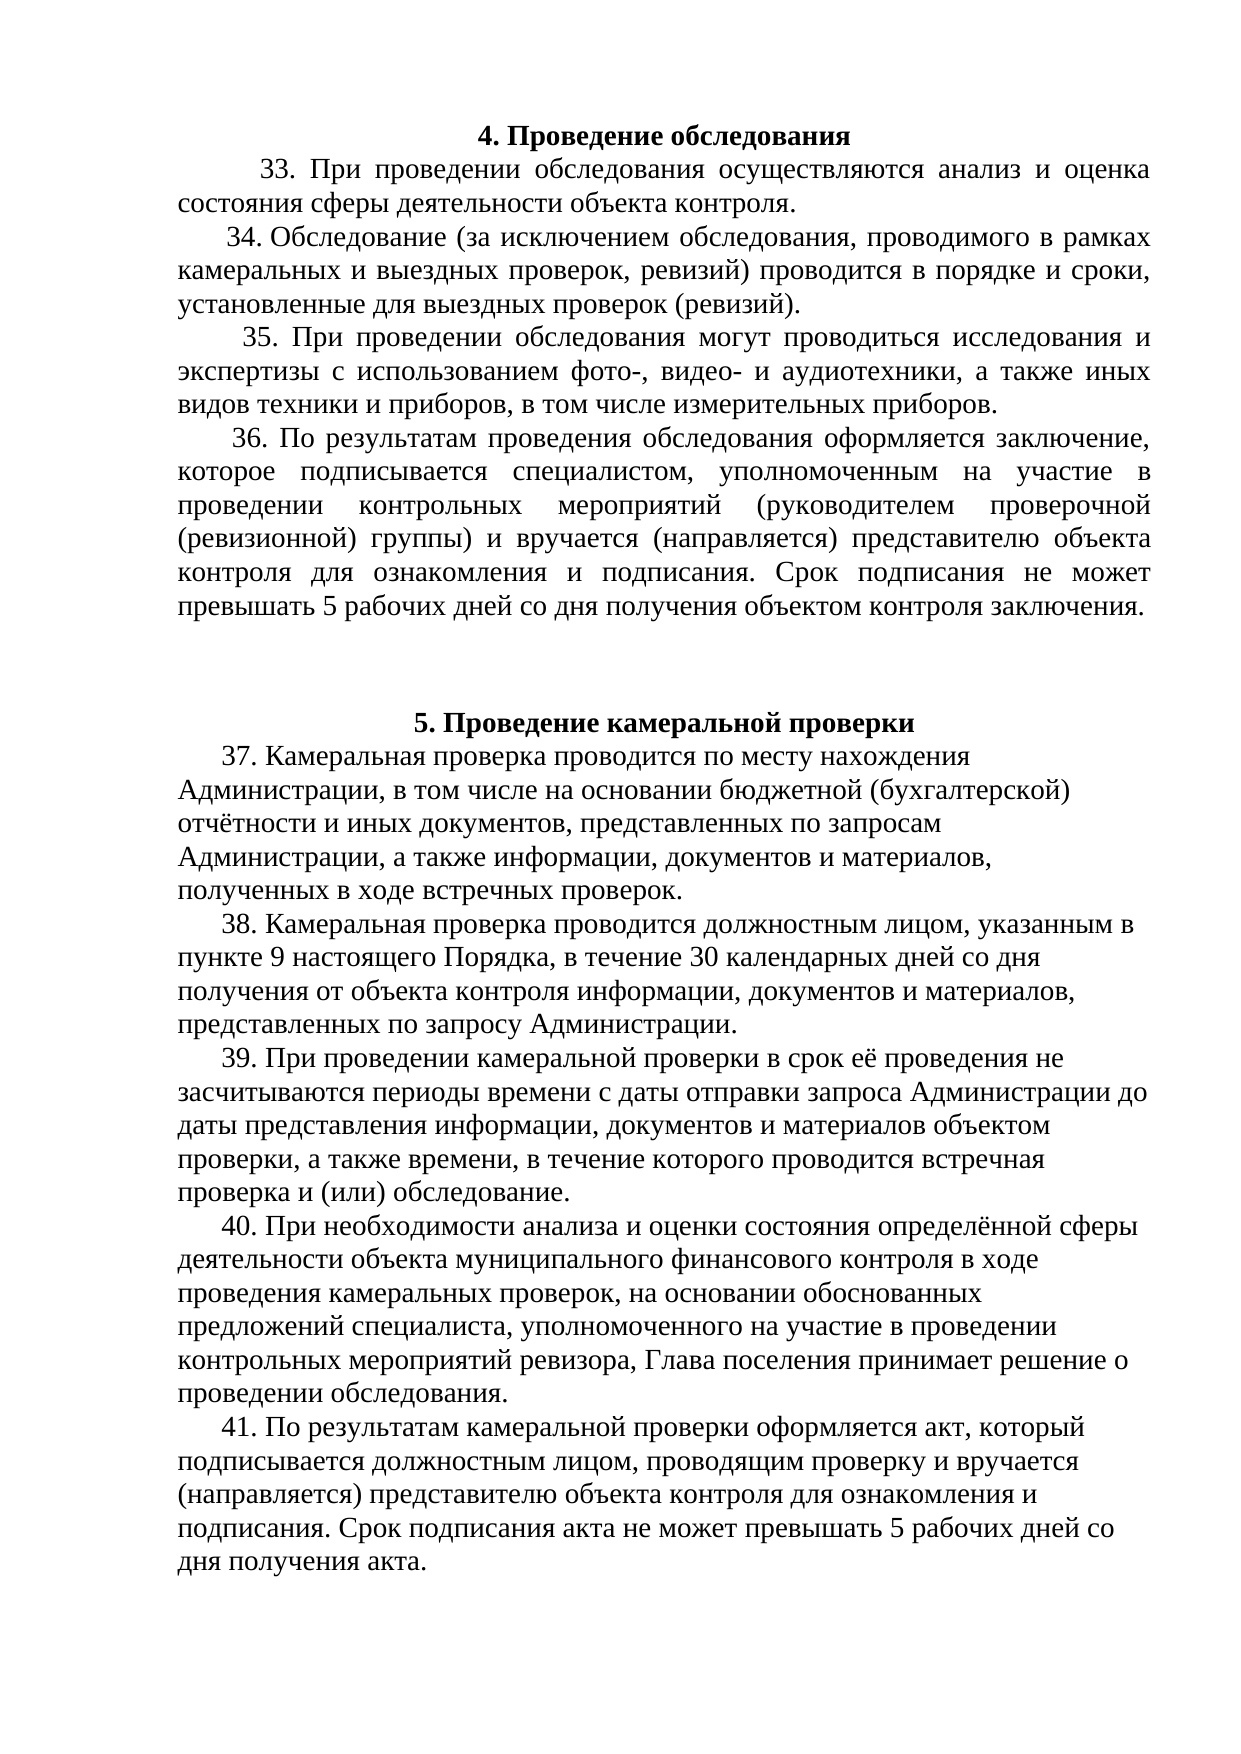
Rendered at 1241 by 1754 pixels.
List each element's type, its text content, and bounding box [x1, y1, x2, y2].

text 41. По результатам камеральной проверки оформляется акт, который подписывается должностным лицом, проводящим проверку и вручается (направляется) представителю объекта контроля для ознакомления и подписания. Срок подписания акта не может превышать 5 рабочих дней со дня получения акта. [177, 1409, 1152, 1577]
text 33. При проведении обследования осуществляются анализ и оценка состояния сферы деятельности объекта контроля. [177, 152, 1152, 219]
text 35. При проведении обследования могут проводиться исследования и экспертизы с использованием фото-, видео- и аудиотехники, а также иных видов техники и приборов, в том числе измерительных приборов. [177, 319, 1152, 420]
text 39. При проведении камеральной проверки в срок её проведения не засчитываются периоды времени с даты отправки запроса Администрации до даты представления информации, документов и материалов объектом проверки, а также времени, в течение которого проводится встречная проверка и (или) обследование. [177, 1040, 1152, 1208]
text 38. Камеральная проверка проводится должностным лицом, указанным в пункте 9 настоящего Порядка, в течение 30 календарных дней со дня получения от объекта контроля информации, документов и материалов, представленных по запросу Администрации. [177, 906, 1152, 1040]
text 37. Камеральная проверка проводится по месту нахождения Администрации, в том числе на основании бюджетной (бухгалтерской) отчётности и иных документов, представленных по запросам Администрации, а также информации, документов и материалов, полученных в ходе встречных проверок. [177, 738, 1152, 906]
text 40. При необходимости анализа и оценки состояния определённой сферы деятельности объекта муниципального финансового контроля в ходе проведения камеральных проверок, на основании обоснованных предложений специалиста, уполномоченного на участие в проведении контрольных мероприятий ревизора, Глава поселения принимает решение о проведении обследования. [177, 1208, 1152, 1409]
text 36. По результатам проведения обследования оформляется заключение, которое подписывается специалистом, уполномоченным на участие в проведении контрольных мероприятий (руководителем проверочной (ревизионной) группы) и вручается (направляется) представителю объекта контроля для ознакомления и подписания. Срок подписания не может превышать 5 рабочих дней со дня получения объектом контроля заключения. [177, 420, 1152, 621]
subtitle 5. Проведение камеральной проверки [177, 705, 1152, 738]
subtitle 4. Проведение обследования [177, 118, 1152, 152]
text 34. Обследование (за исключением обследования, проводимого в рамках камеральных и выездных проверок, ревизий) проводится в порядке и сроки, установленные для выездных проверок (ревизий). [177, 219, 1152, 319]
